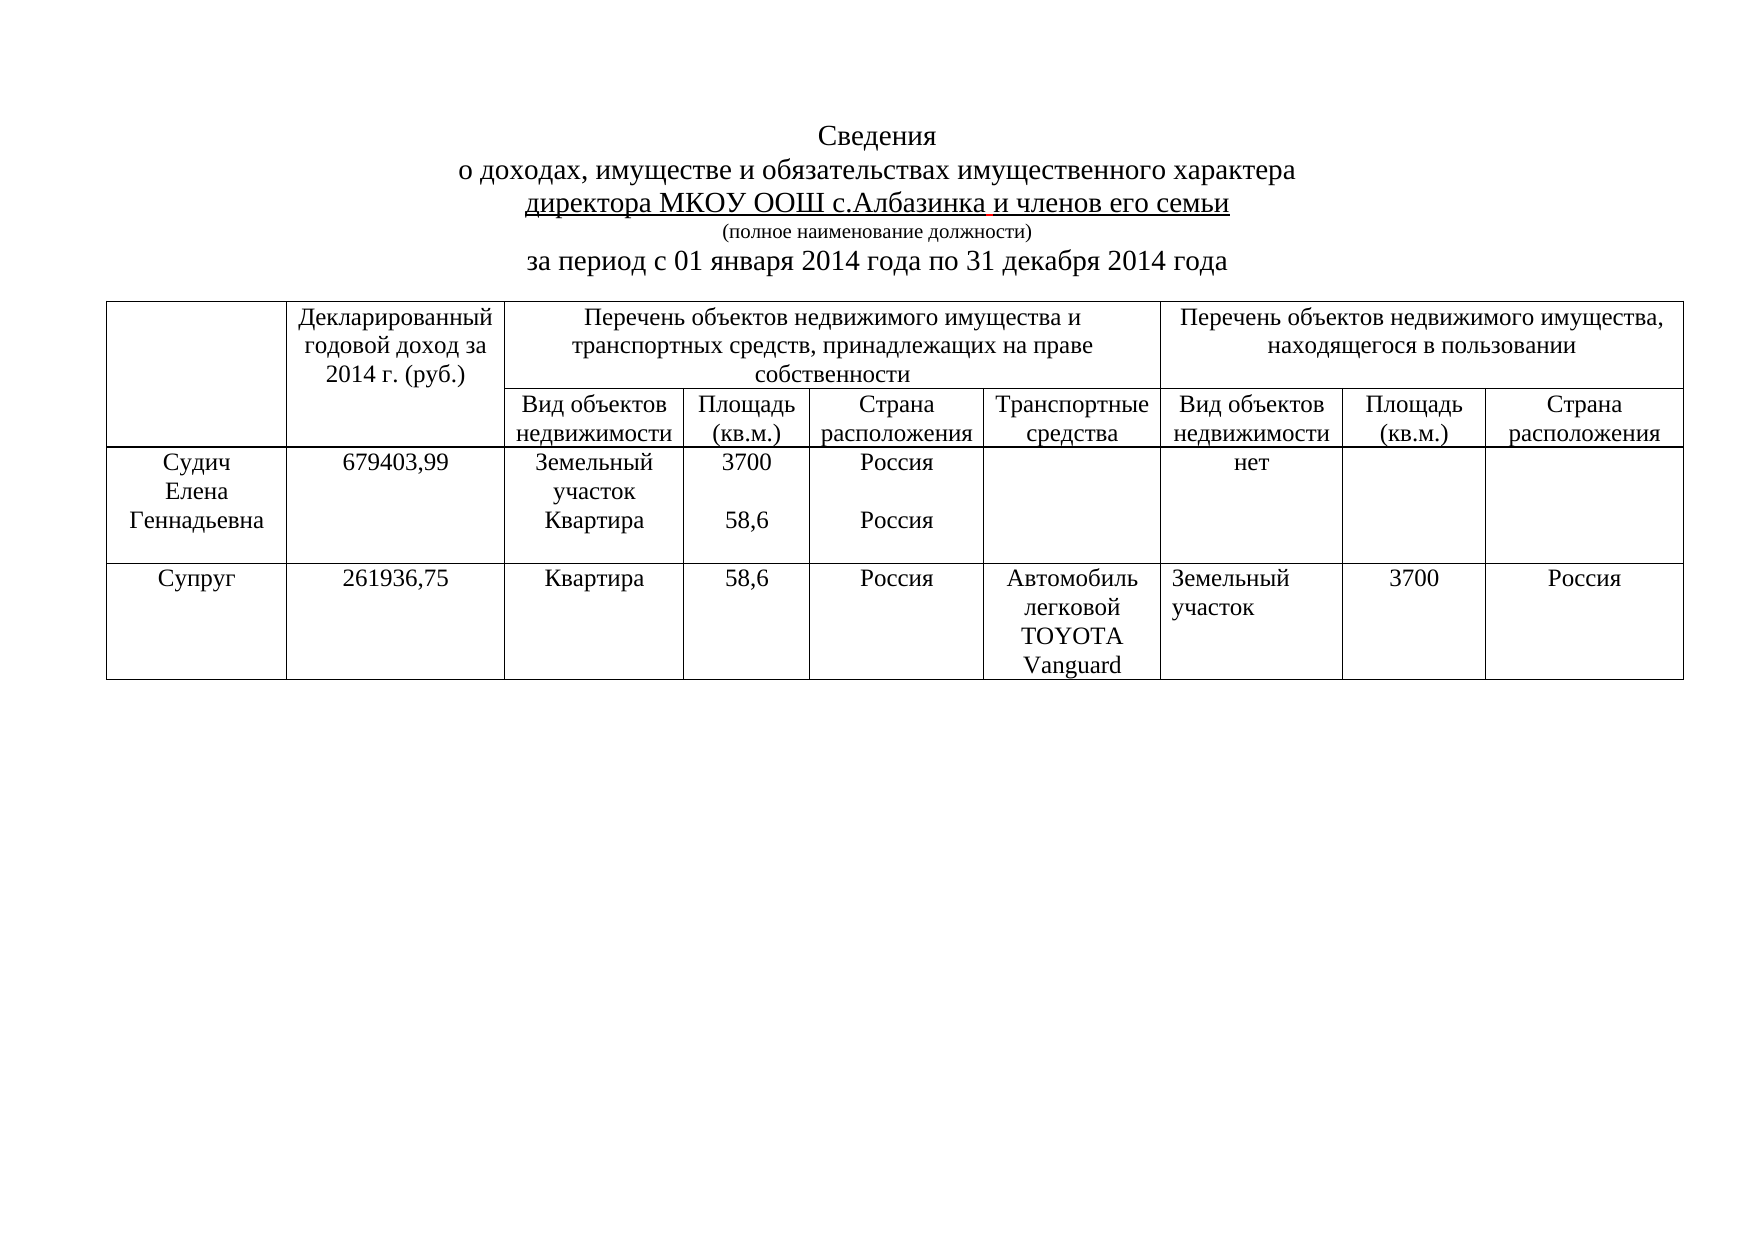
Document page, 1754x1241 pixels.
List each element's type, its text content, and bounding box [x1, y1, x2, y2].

text Сведения [118, 118, 1636, 152]
table_cell Площадь (кв.м.) [684, 389, 809, 446]
table_cell [1486, 448, 1683, 562]
table_cell 261936,75 [287, 564, 504, 678]
table_cell нет [1161, 448, 1342, 562]
table_cell Площадь (кв.м.) [1343, 389, 1485, 446]
table_cell Россия [1486, 564, 1683, 678]
table_cell Транспортные средства [984, 389, 1160, 446]
table_cell Россия [810, 564, 983, 678]
table_header [107, 302, 286, 446]
text (полное наименование должности) [118, 219, 1636, 243]
table_header Декларированный годовой доход за 2014 г. (руб.) [287, 302, 504, 446]
table_cell Квартира [505, 564, 683, 678]
text директора МКОУ ООШ с.Албазинка и членов его семьи [118, 185, 1636, 219]
table_header Перечень объектов недвижимого имущества, находящегося в пользовании [1161, 302, 1683, 388]
table_cell Страна расположения [810, 389, 983, 446]
table_cell [984, 448, 1160, 562]
text о доходах, имуществе и обязательствах имущественного характера [118, 152, 1636, 185]
table_cell 58,6 [684, 564, 809, 678]
table_cell Судич Елена Геннадьевна [107, 448, 286, 562]
table_cell [1343, 448, 1485, 562]
table_cell Земельный участок Квартира [505, 448, 683, 562]
table_cell Супруг [107, 564, 286, 678]
text за период с 01 января 2014 года по 31 декабря 2014 года [118, 243, 1636, 276]
table_cell Автомобиль легковой TOYOTA Vanguard [984, 564, 1160, 678]
table_cell Вид объектов недвижимости [1161, 389, 1342, 446]
table_cell Земельный участок [1161, 564, 1342, 678]
table_header Перечень объектов недвижимого имущества и транспортных средств, принадлежащих на праве собственности [505, 302, 1160, 388]
table_cell Вид объектов недвижимости [505, 389, 683, 446]
table_cell 3700 [1343, 564, 1485, 678]
table_cell 679403,99 [287, 448, 504, 562]
table_cell 3700 58,6 [684, 448, 809, 562]
table_cell Страна расположения [1486, 389, 1683, 446]
table_cell Россия Россия [810, 448, 983, 562]
